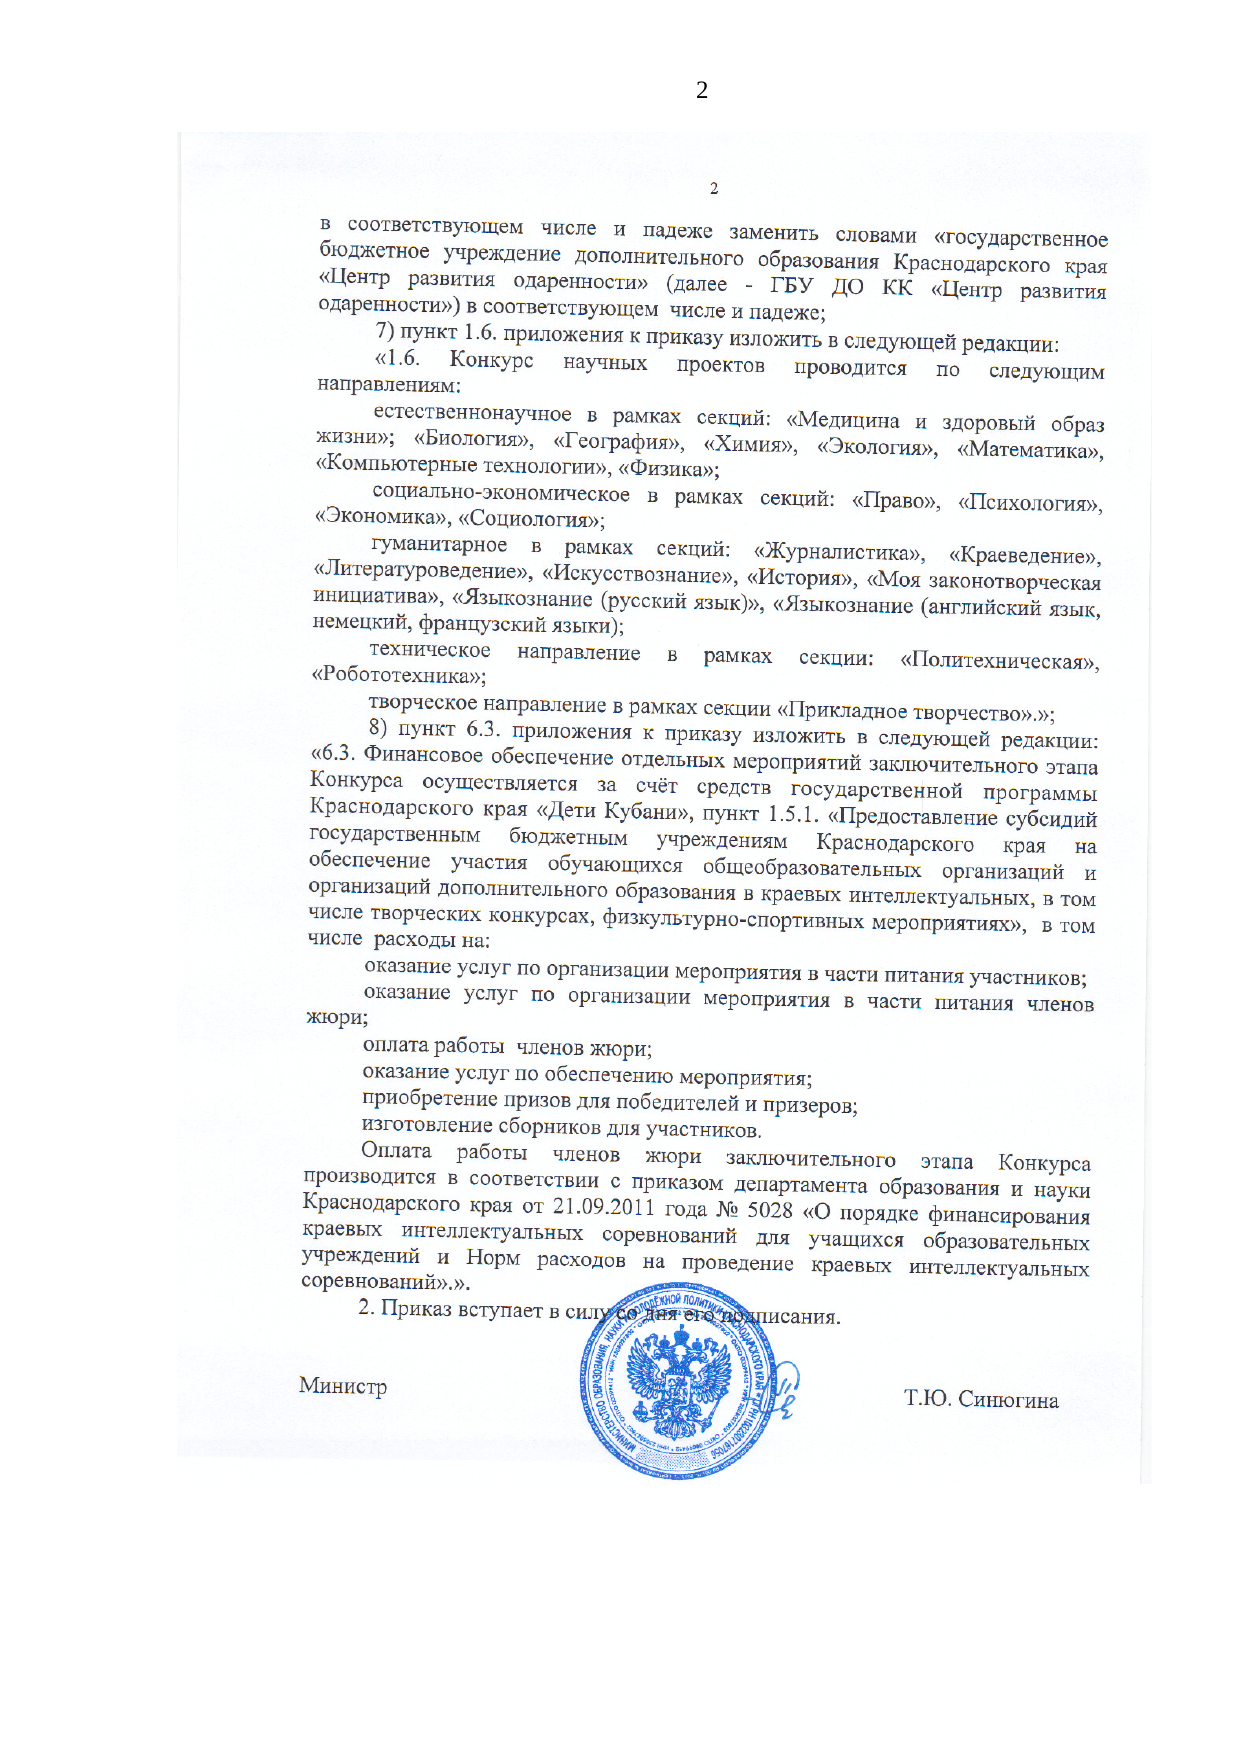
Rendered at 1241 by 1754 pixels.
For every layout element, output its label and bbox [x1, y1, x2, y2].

picture [177, 132, 1152, 1511]
